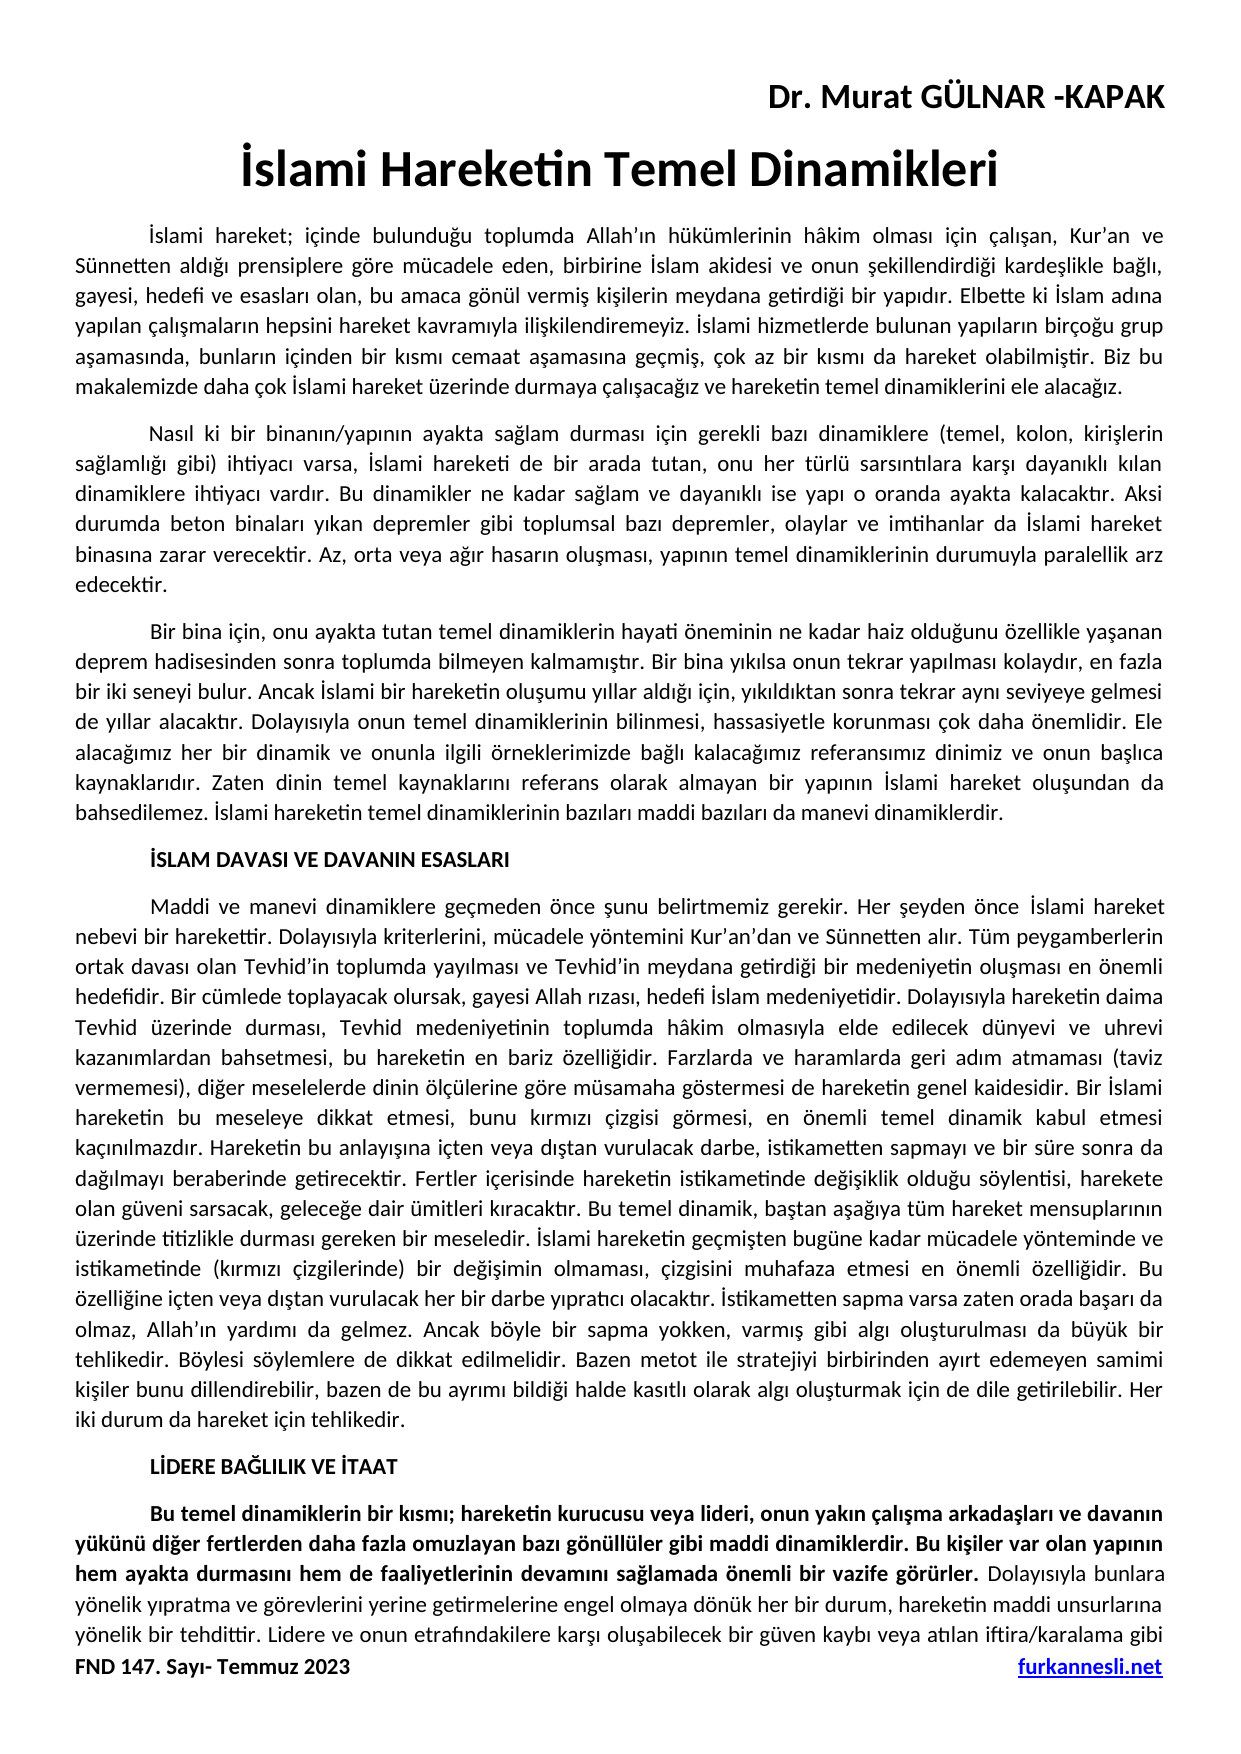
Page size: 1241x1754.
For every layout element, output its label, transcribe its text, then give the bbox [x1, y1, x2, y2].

text İSLAM DAVASI VE DAVANIN ESASLARI [75, 845, 1165, 873]
text İslami Hareketin Temel Dinamikleri [75, 136, 1165, 199]
text LİDERE BAĞLILIK VE İTAAT [75, 1452, 1165, 1480]
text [75, 1499, 1165, 1648]
text Nasıl ki bir binanın/yapının ayakta sağlam durması için gerekli bazı dinamiklere (temel, kolon, kirişlerin sağlamlığı gibi) ihtiyacı varsa, İslami hareketi de bir arada tutan, onu her türlü sarsıntılara karşı dayanıklı kılan dinamiklere ihtiyacı vardır. Bu dinamikler ne kadar sağlam ve dayanıklı ise yapı o oranda ayakta kalacaktır. Aksi durumda beton binaları yıkan depremler gibi toplumsal bazı depremler, olaylar ve imtihanlar da İslami hareket binasına zarar verecektir. Az, orta veya ağır hasarın oluşması, yapının temel dinamiklerinin durumuyla paralellik arz edecektir. [75, 419, 1165, 598]
text Maddi ve manevi dinamiklere geçmeden önce şunu belirtmemiz gerekir. Her şeyden önce İslami hareket nebevi bir harekettir. Dolayısıyla kriterlerini, mücadele yöntemini Kur’an’dan ve Sünnetten alır. Tüm peygamberlerin ortak davası olan Tevhid’in toplumda yayılması ve Tevhid’in meydana getirdiği bir medeniyetin oluşması en önemli hedefidir. Bir cümlede toplayacak olursak, gayesi Allah rızası, hedefi İslam medeniyetidir. Dolayısıyla hareketin daima Tevhid üzerinde durması, Tevhid medeniyetinin toplumda hâkim olmasıyla elde edilecek dünyevi ve uhrevi kazanımlardan bahsetmesi, bu hareketin en bariz özelliğidir. Farzlarda ve haramlarda geri adım atmaması (taviz vermemesi), diğer meselelerde dinin ölçülerine göre müsamaha göstermesi de hareketin genel kaidesidir. Bir İslami hareketin bu meseleye dikkat etmesi, bunu kırmızı çizgisi görmesi, en önemli temel dinamik kabul etmesi kaçınılmazdır. Hareketin bu anlayışına içten veya dıştan vurulacak darbe, istikametten sapmayı ve bir süre sonra da dağılmayı beraberinde getirecektir. Fertler içerisinde hareketin istikametinde değişiklik olduğu söylentisi, harekete olan güveni sarsacak, geleceğe dair ümitleri kıracaktır. Bu temel dinamik, baştan aşağıya tüm hareket mensuplarının üzerinde titizlikle durması gereken bir meseledir. İslami hareketin geçmişten bugüne kadar mücadele yönteminde ve istikametinde (kırmızı çizgilerinde) bir değişimin olmaması, çizgisini muhafaza etmesi en önemli özelliğidir. Bu özelliğine içten veya dıştan vurulacak her bir darbe yıpratıcı olacaktır. İstikametten sapma varsa zaten orada başarı da olmaz, Allah’ın yardımı da gelmez. Ancak böyle bir sapma yokken, varmış gibi algı oluşturulması da büyük bir tehlikedir. Böylesi söylemlere de dikkat edilmelidir. Bazen metot ile stratejiyi birbirinden ayırt edemeyen samimi kişiler bunu dillendirebilir, bazen de bu ayrımı bildiği halde kasıtlı olarak algı oluşturmak için de dile getirilebilir. Her iki durum da hareket için tehlikedir. [75, 892, 1165, 1433]
text İslami hareket; içinde bulunduğu toplumda Allah’ın hükümlerinin hâkim olması için çalışan, Kur’an ve Sünnetten aldığı prensiplere göre mücadele eden, birbirine İslam akidesi ve onun şekillendirdiği kardeşlikle bağlı, gayesi, hedefi ve esasları olan, bu amaca gönül vermiş kişilerin meydana getirdiği bir yapıdır. Elbette ki İslam adına yapılan çalışmaların hepsini hareket kavramıyla ilişkilendiremeyiz. İslami hizmetlerde bulunan yapıların birçoğu grup aşamasında, bunların içinden bir kısmı cemaat aşamasına geçmiş, çok az bir kısmı da hareket olabilmiştir. Biz bu makalemizde daha çok İslami hareket üzerinde durmaya çalışacağız ve hareketin temel dinamiklerini ele alacağız. [75, 221, 1165, 400]
text Bir bina için, onu ayakta tutan temel dinamiklerin hayati öneminin ne kadar haiz olduğunu özellikle yaşanan deprem hadisesinden sonra toplumda bilmeyen kalmamıştır. Bir bina yıkılsa onun tekrar yapılması kolaydır, en fazla bir iki seneyi bulur. Ancak İslami bir hareketin oluşumu yıllar aldığı için, yıkıldıktan sonra tekrar aynı seviyeye gelmesi de yıllar alacaktır. Dolayısıyla onun temel dinamiklerinin bilinmesi, hassasiyetle korunması çok daha önemlidir. Ele alacağımız her bir dinamik ve onunla ilgili örneklerimizde bağlı kalacağımız referansımız dinimiz ve onun başlıca kaynaklarıdır. Zaten dinin temel kaynaklarını referans olarak almayan bir yapının İslami hareket oluşundan da bahsedilemez. İslami hareketin temel dinamiklerinin bazıları maddi bazıları da manevi dinamiklerdir. [75, 617, 1165, 826]
